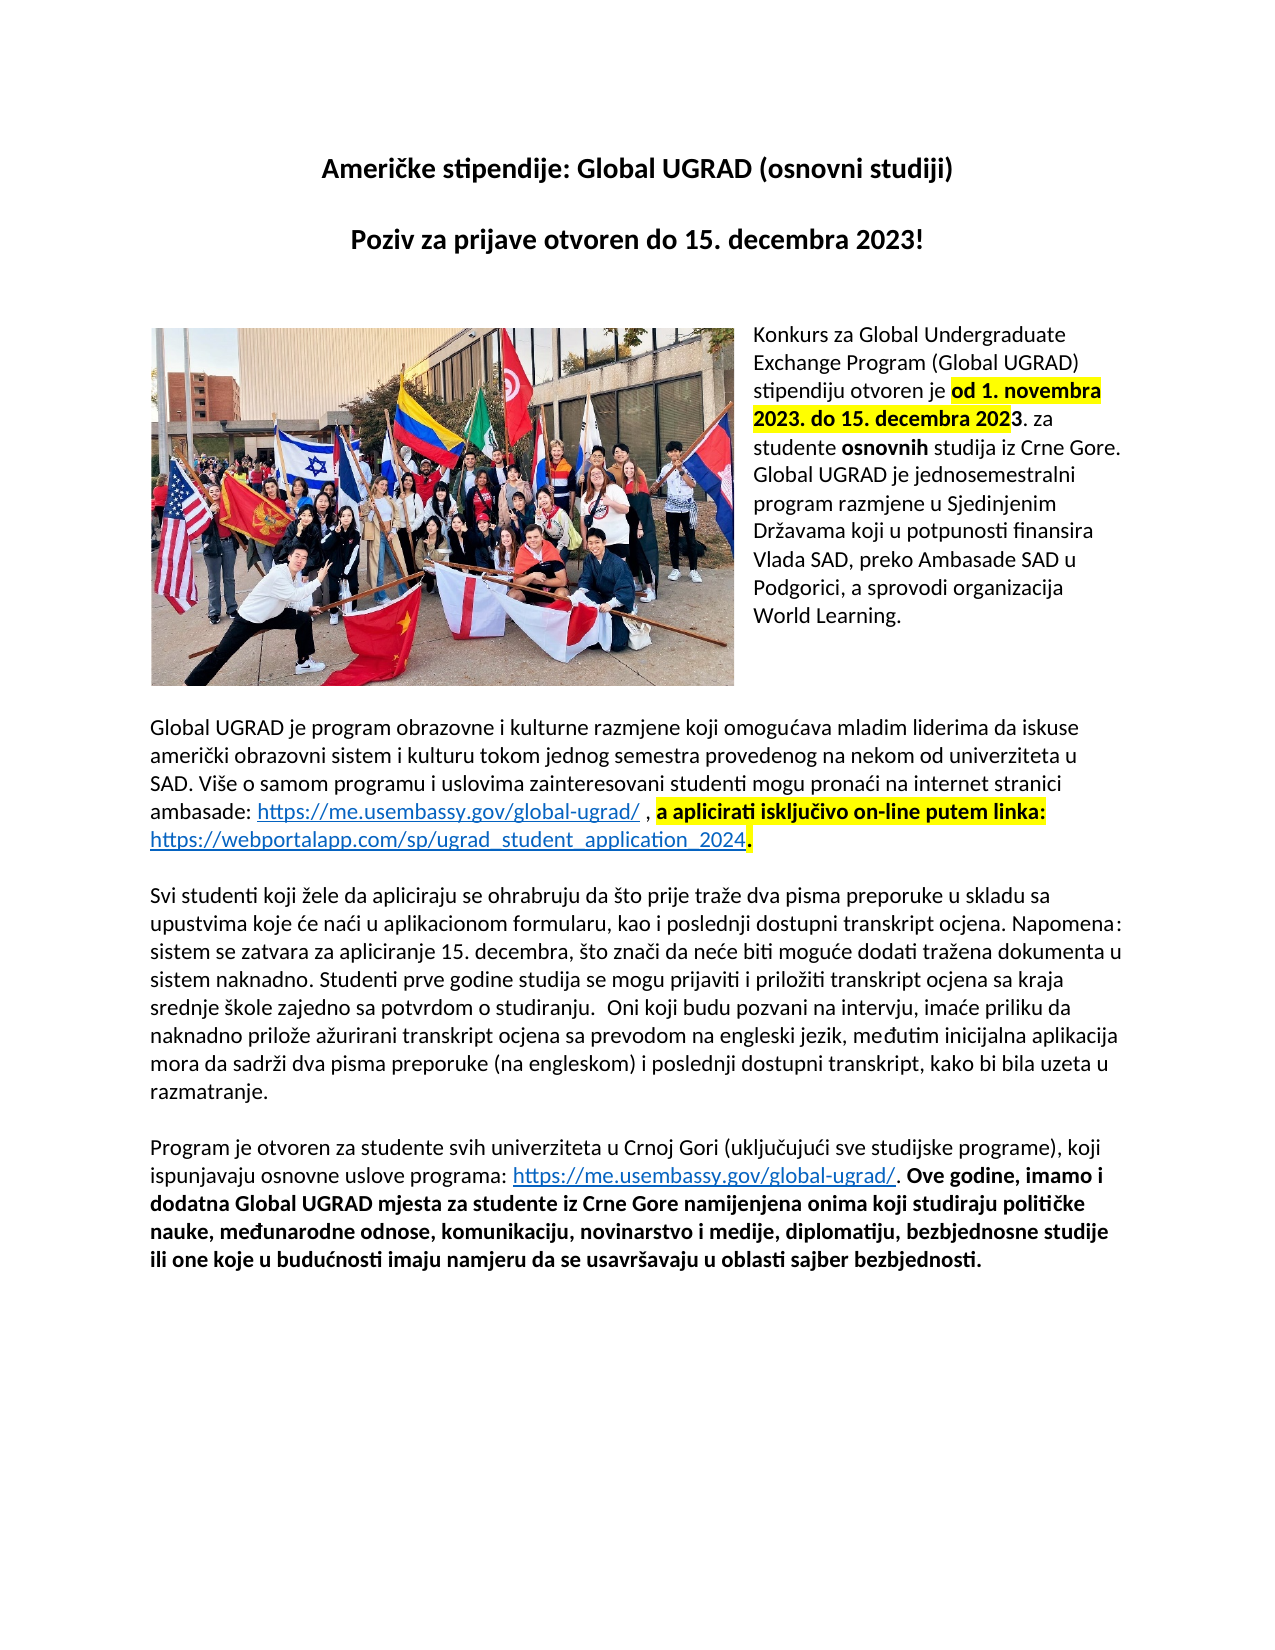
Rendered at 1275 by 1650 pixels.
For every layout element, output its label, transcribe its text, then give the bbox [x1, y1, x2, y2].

list Svi studenti koji žele da apliciraju se ohrabruju da što prije traže dva pisma preporuke u skladu sa upustvima koje će naći u aplikacionom formularu, kao i poslednji dostupni transkript ocjena. Napomena: sistem se zatvara za apliciranje 15. decembra, što znači da neće biti moguće dodati tražena dokumenta u sistem naknadno. Studenti prve godine studija se mogu prijaviti i priložiti transkript ocjena sa kraja srednje škole zajedno sa potvrdom o studiranju. Oni koji budu pozvani na intervju, imaće priliku da naknadno prilože ažurirani transkript ocjena sa prevodom na engleski jezik, međutim inicijalna aplikacija mora da sadrži dva pisma preporuke (na engleskom) i poslednji dostupni transkript, kako bi bila uzeta u razmatranje. [150, 685, 1125, 909]
text Poziv za prijave otvoren do 15. decembra 2023! [150, 221, 1125, 257]
text Konkurs za Global Undergraduate Exchange Program (Global UGRAD) stipendiju otvoren je od 1. novembra 2023. do 15. decembra 2023. za studente osnovnih studija iz Crne Gore. Global UGRAD je jednosemestralni program razmjene u Sjedinjenim Državama koji u potpunosti finansira Vlada SAD, preko Ambasade SAD u Podgorici, a sprovodi organizacija World Learning. [150, 321, 1125, 433]
text Program je otvoren za studente svih univerziteta u Crnoj Gori (uključujući sve studijske programe), koji ispunjavaju osnovne uslove programa: https://me.usembassy.gov/global-ugrad/. Ove godine, imamo i dodatna Global UGRAD mjesta za studente iz Crne Gore namijenjena onima koji studiraju političke nauke, međunarodne odnose, komunikaciju, novinarstvo i medije, diplomatiju, bezbjednosne studije ili one koje u budućnosti imaju namjeru da se usavršavaju u oblasti sajber bezbjednosti. [150, 937, 1125, 1077]
text Global UGRAD je program obrazovne i kulturne razmjene koji omogućava mladim liderima da iskuse američki obrazovni sistem i kulturu tokom jednog semestra provedenog na nekom od univerziteta u SAD. Više o samom programu i uslovima zainteresovani studenti mogu pronaći na internet stranici ambasade: https://me.usembassy.gov/global-ugrad/ , a aplicirati isključivo on-line putem linka: https://webportalapp.com/sp/ugrad_student_application_2024. [150, 517, 1125, 657]
text Američke stipendije: Global UGRAD (osnovni studiji) [150, 150, 1125, 186]
